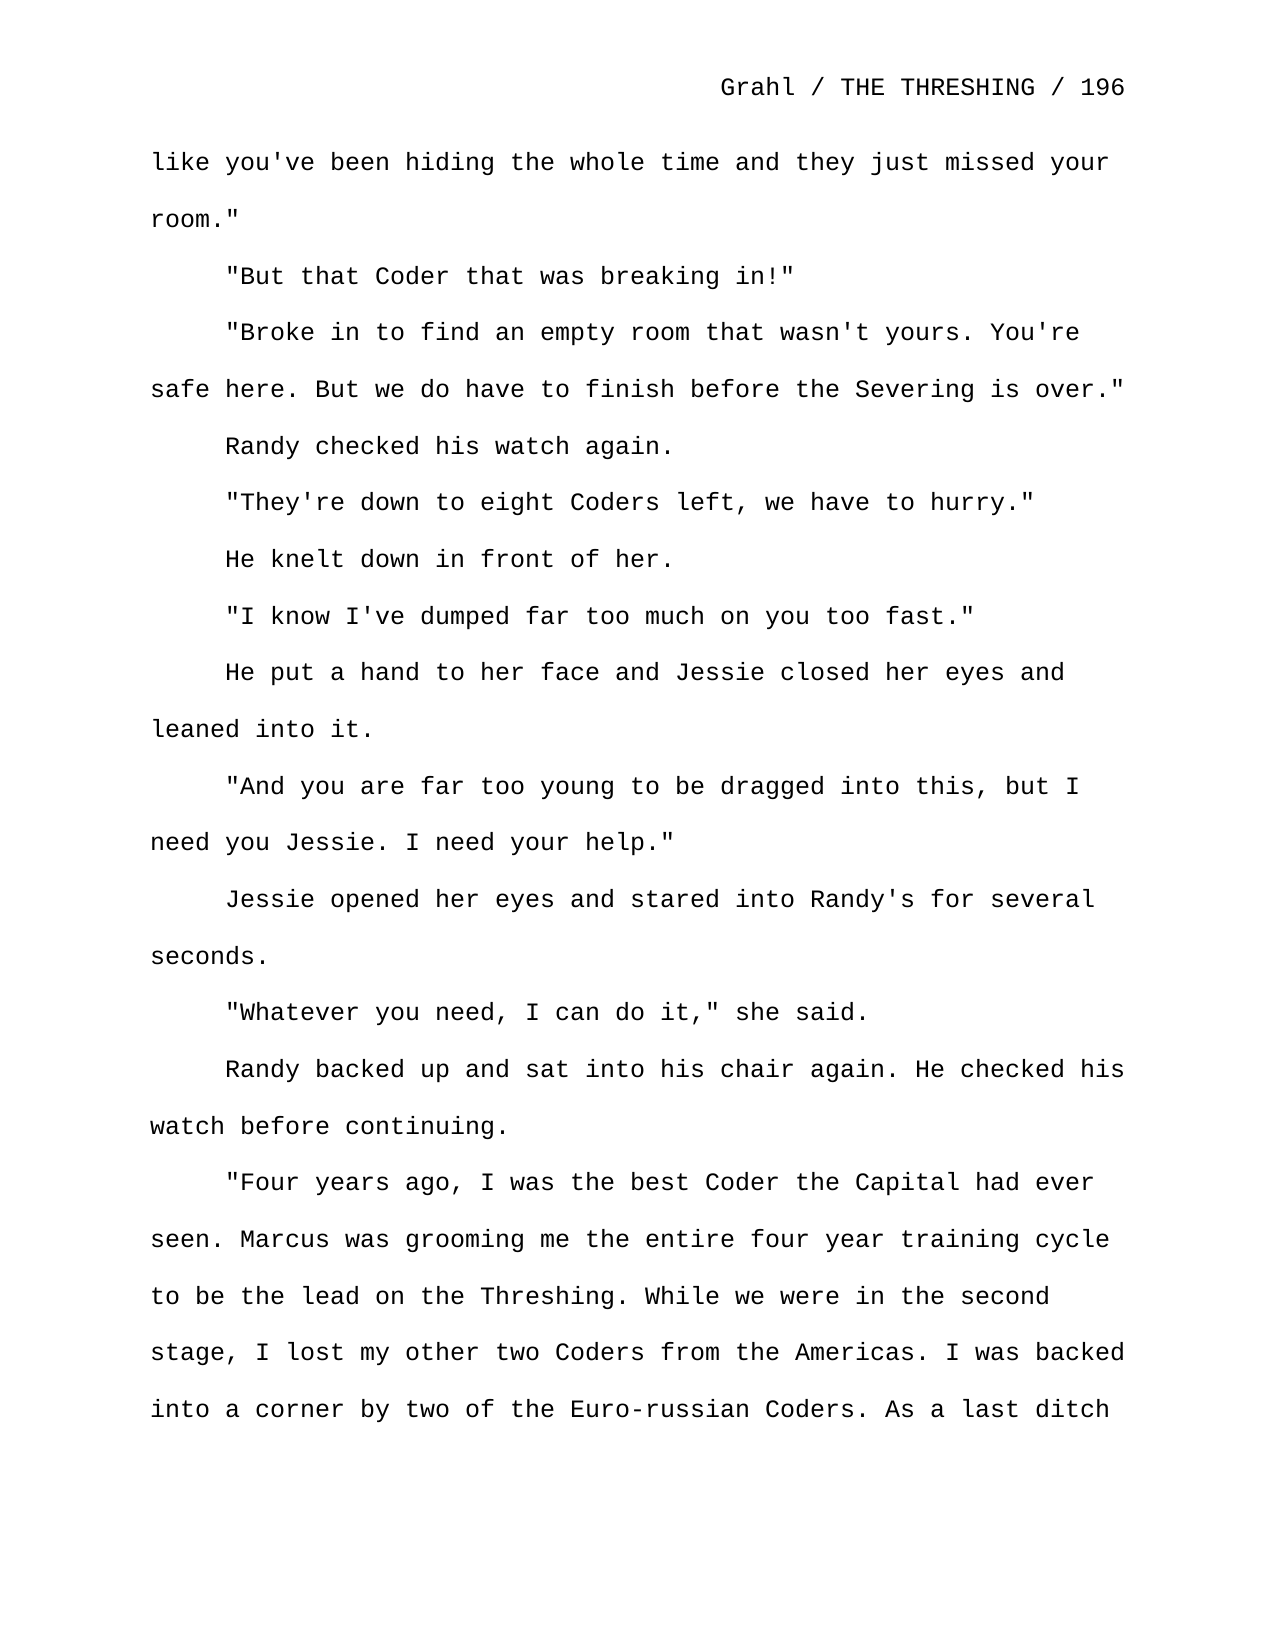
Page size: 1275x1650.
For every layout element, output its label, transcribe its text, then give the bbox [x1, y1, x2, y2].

text "I know I've dumped far too much on you too fast." [150, 603, 1125, 632]
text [150, 1170, 1125, 1425]
text He put a hand to her face and Jessie closed her eyes and leaned into it. [150, 660, 1125, 745]
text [150, 150, 1125, 235]
text "But that Coder that was breaking in!" [150, 263, 1125, 292]
text He knelt down in front of her. [150, 547, 1125, 575]
text Randy backed up and sat into his chair again. He checked his watch before continuing. [150, 1057, 1125, 1142]
text "Whatever you need, I can do it," she said. [150, 1000, 1125, 1028]
text Randy checked his watch again. [150, 433, 1125, 462]
text "Broke in to find an empty room that wasn't yours. You're safe here. But we do have to finish before the Severing is over." [150, 320, 1125, 405]
text "They're down to eight Coders left, we have to hurry." [150, 490, 1125, 518]
text Jessie opened her eyes and stared into Randy's for several seconds. [150, 887, 1125, 972]
text "And you are far too young to be dragged into this, but I need you Jessie. I need your help." [150, 773, 1125, 858]
